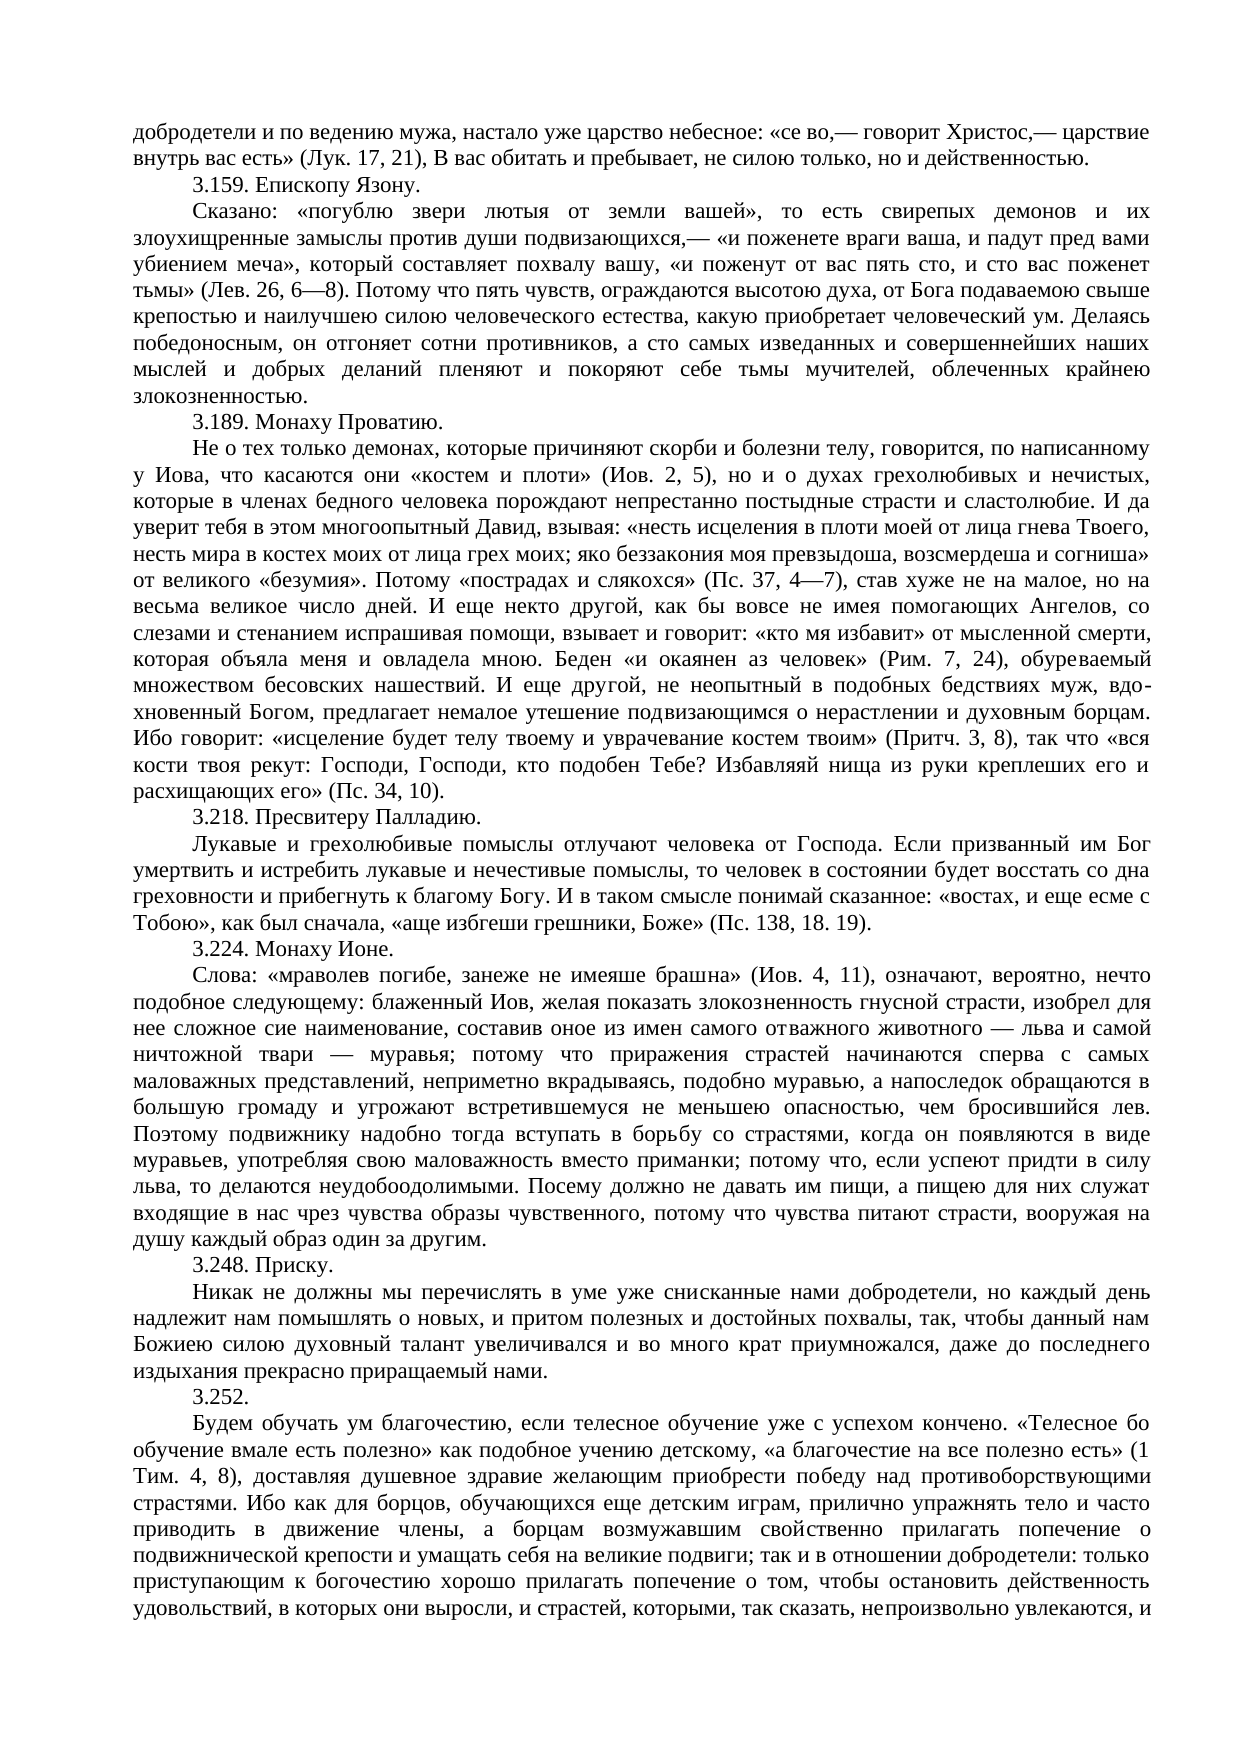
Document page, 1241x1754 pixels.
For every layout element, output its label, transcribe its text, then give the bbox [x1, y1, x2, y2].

text Слова: «мраволев погибе, занеже не имеяше брашна» (Иов. 4, 11), означают, вероятно, нечто подобное следующему: блаженный Иов, желая показать злокозненность гнусной страсти, изобрел для нее сложное сие наименование, составив оное из имен самого отважного животного — льва и самой ничтожной твари — муравья; потому что приражения страстей начинаются сперва с самых маловажных представлений, неприметно вкрадываясь, подобно муравью, а напоследок обращаются в большую громаду и угрожают встретившемуся не меньшею опасностью, чем бросившийся лев. Поэтому подвижнику надобно тогда вступать в борьбу со страстями, когда он появляются в виде муравьев, употребляя свою маловажность вместо приманки; потому что, если успеют придти в силу льва, то делаются неудобоодолимыми. Посему должно не давать им пищи, а пищею для них служат входящие в нас чрез чувства образы чувственного, потому что чувства питают страсти, вооружая на душу каждый образ один за другим. [133, 961, 1152, 1251]
text 3.218. Пресвитеру Палладию. [133, 803, 1152, 830]
text 3.252. [133, 1383, 1152, 1409]
text Никак не должны мы перечислять в уме уже снисканные нами добродетели, но каждый день надлежит нам помышлять о новых, и притом полезных и достойных похвалы, так, чтобы данный нам Божиею силою духовный талант увеличивался и во много крат приумножался, даже до последнего издыхания прекрасно приращаемый нами. [133, 1278, 1152, 1383]
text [133, 1409, 1152, 1620]
text Лукавые и грехолюбивые помыслы отлучают человека от Господа. Если призванный им Бог умертвить и истребить лукавые и нечестивые помыслы, то человек в состоянии будет восстать со дна греховности и прибегнуть к благому Богу. И в таком смысле понимай сказанное: «востах, и еще есме с Тобою», как был сначала, «аще избгеши грешники, Боже» (Пс. 138, 18. 19). [133, 830, 1152, 935]
text 3.248. Приску. [133, 1251, 1152, 1278]
text 3.189. Монаху Проватию. [133, 408, 1152, 434]
text 3.224. Монаху Ионе. [133, 935, 1152, 961]
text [133, 118, 1152, 171]
text 3.159. Епископу Язону. [133, 171, 1152, 197]
text Сказано: «погублю звери лютыя от земли вашей», то есть свирепых демонов и их злоухищренные замыслы против души подвизающихся,— «и поженете враги ваша, и падут пред вами убиением меча», который составляет похвалу вашу, «и поженут от вас пять сто, и сто вас поженет тьмы» (Лев. 26, 6—8). Потому что пять чувств, ограждаются высотою духа, от Бога подаваемою свыше крепостью и наилучшею силою человеческого естества, какую приобретает человеческий ум. Делаясь победоносным, он отгоняет сотни противников, а сто самых изведанных и совершеннейших наших мыслей и добрых деланий пленяют и покоряют себе тьмы мучителей, облеченных крайнею злокозненностью. [133, 197, 1152, 408]
text Не о тех только демонах, которые причиняют скорби и болезни телу, говорится, по написанному у Иова, что касаются они «костем и плоти» (Иов. 2, 5), но и о духах грехолюбивых и нечистых, которые в членах бедного человека порождают непрестанно постыдные страсти и сластолюбие. И да уверит тебя в этом многоопытный Давид, взывая: «несть исцеления в плоти моей от лица гнева Твоего, несть мира в костех моих от лица грех моих; яко беззакония моя превзыдоша, возсмердеша и согниша» от великого «безумия». Потому «пострадах и слякохся» (Пс. 37, 4—7), став хуже не на малое, но на весьма великое число дней. И еще некто другой, как бы вовсе не имея помогающих Ангелов, со слезами и стенанием испрашивая помощи, взывает и говорит: «кто мя избавит» от мысленной смерти, которая объяла меня и овладела мною. Беден «и окаянен аз человек» (Рим. 7, 24), обуреваемый множеством бесовских нашествий. И еще другой, не неопытный в подобных бедствиях муж, вдохновенный Богом, предлагает немалое утешение подвизающимся о нерастлении и духовным борцам. Ибо говорит: «исцеление будет телу твоему и уврачевание костем твоим» (Притч. 3, 8), так что «вся кости твоя рекут: Господи, Господи, кто подобен Тебе? Избавляяй нища из руки креплеших его и расхищающих его» (Пс. 34, 10). [133, 434, 1152, 803]
